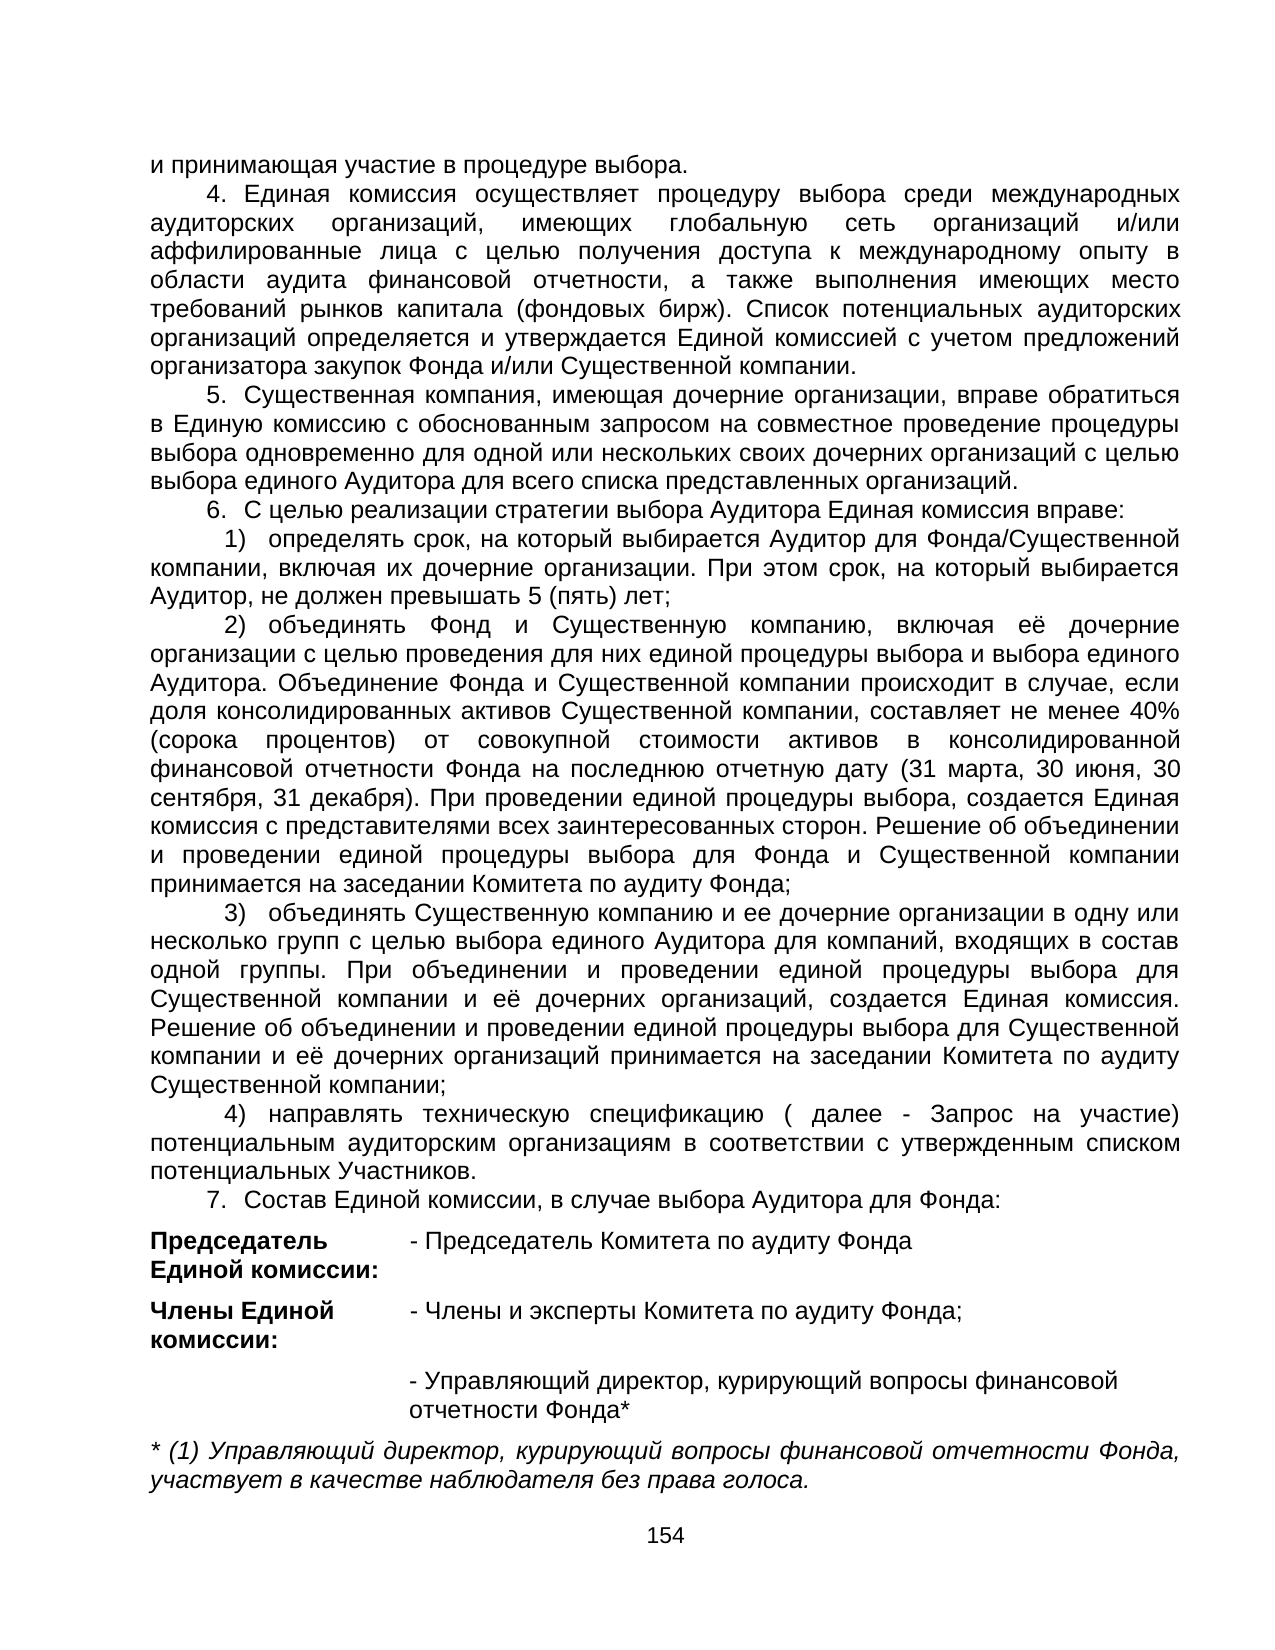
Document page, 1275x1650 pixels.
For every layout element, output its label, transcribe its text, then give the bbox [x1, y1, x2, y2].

list определять срок, на который выбирается Аудитор для Фонда/Существенной компании, включая их дочерние организации. При этом срок, на который выбирается Аудитор, не должен превышать 5 (пять) лет; [150, 524, 1181, 610]
list объединять Существенную компанию и ее дочерние организации в одну или несколько групп с целью выбора единого Аудитора для компаний, входящих в состав одной группы. При объединении и проведении единой процедуры выбора для Существенной компании и её дочерних организаций, создается Единая комиссия. Решение об объединении и проведении единой процедуры выбора для Существенной компании и её дочерних организаций принимается на заседании Комитета по аудиту Существенной компании; [150, 897, 1181, 1099]
list * (1) Управляющий директор, курирующий вопросы финансовой отчетности Фонда, участвует в качестве наблюдателя без права голоса. [150, 1436, 1181, 1494]
list С целью реализации стратегии выбора Аудитора Единая комиссия вправе: [150, 495, 1181, 524]
list направлять техническую спецификацию ( далее - Запрос на участие) потенциальным аудиторским организациям в соответствии с утвержденным списком потенциальных Участников. [150, 1099, 1181, 1185]
list Существенная компания, имеющая дочерние организации, вправе обратиться в Единую комиссию с обоснованным запросом на совместное проведение процедуры выбора одновременно для одной или нескольких своих дочерних организаций с целью выбора единого Аудитора для всего списка представленных организаций. [150, 380, 1181, 495]
list объединять Фонд и Существенную компанию, включая её дочерние организации с целью проведения для них единой процедуры выбора и выбора единого Аудитора. Объединение Фонда и Существенной компании происходит в случае, если доля консолидированных активов Существенной компании, составляет не менее 40% (сорока процентов) от совокупной стоимости активов в консолидированной финансовой отчетности Фонда на последнюю отчетную дату (31 марта, 30 июня, 30 сентября, 31 декабря). При проведении единой процедуры выбора, создается Единая комиссия с представителями всех заинтересованных сторон. Решение об объединении и проведении единой процедуры выбора для Фонда и Существенной компании принимается на заседании Комитета по аудиту Фонда; [150, 610, 1181, 897]
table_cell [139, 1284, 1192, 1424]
list Состав Единой комиссии, в случае выбора Аудитора для Фонда: [150, 1185, 1181, 1214]
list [150, 150, 1181, 179]
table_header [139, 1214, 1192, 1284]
list Единая комиссия осуществляет процедуру выбора среди международных аудиторских организаций, имеющих глобальную сеть организаций и/или аффилированные лица с целью получения доступа к международному опыту в области аудита финансовой отчетности, а также выполнения имеющих место требований рынков капитала (фондовых бирж). Список потенциальных аудиторских организаций определяется и утверждается Единой комиссией с учетом предложений организатора закупок Фонда и/или Существенной компании. [150, 179, 1181, 380]
